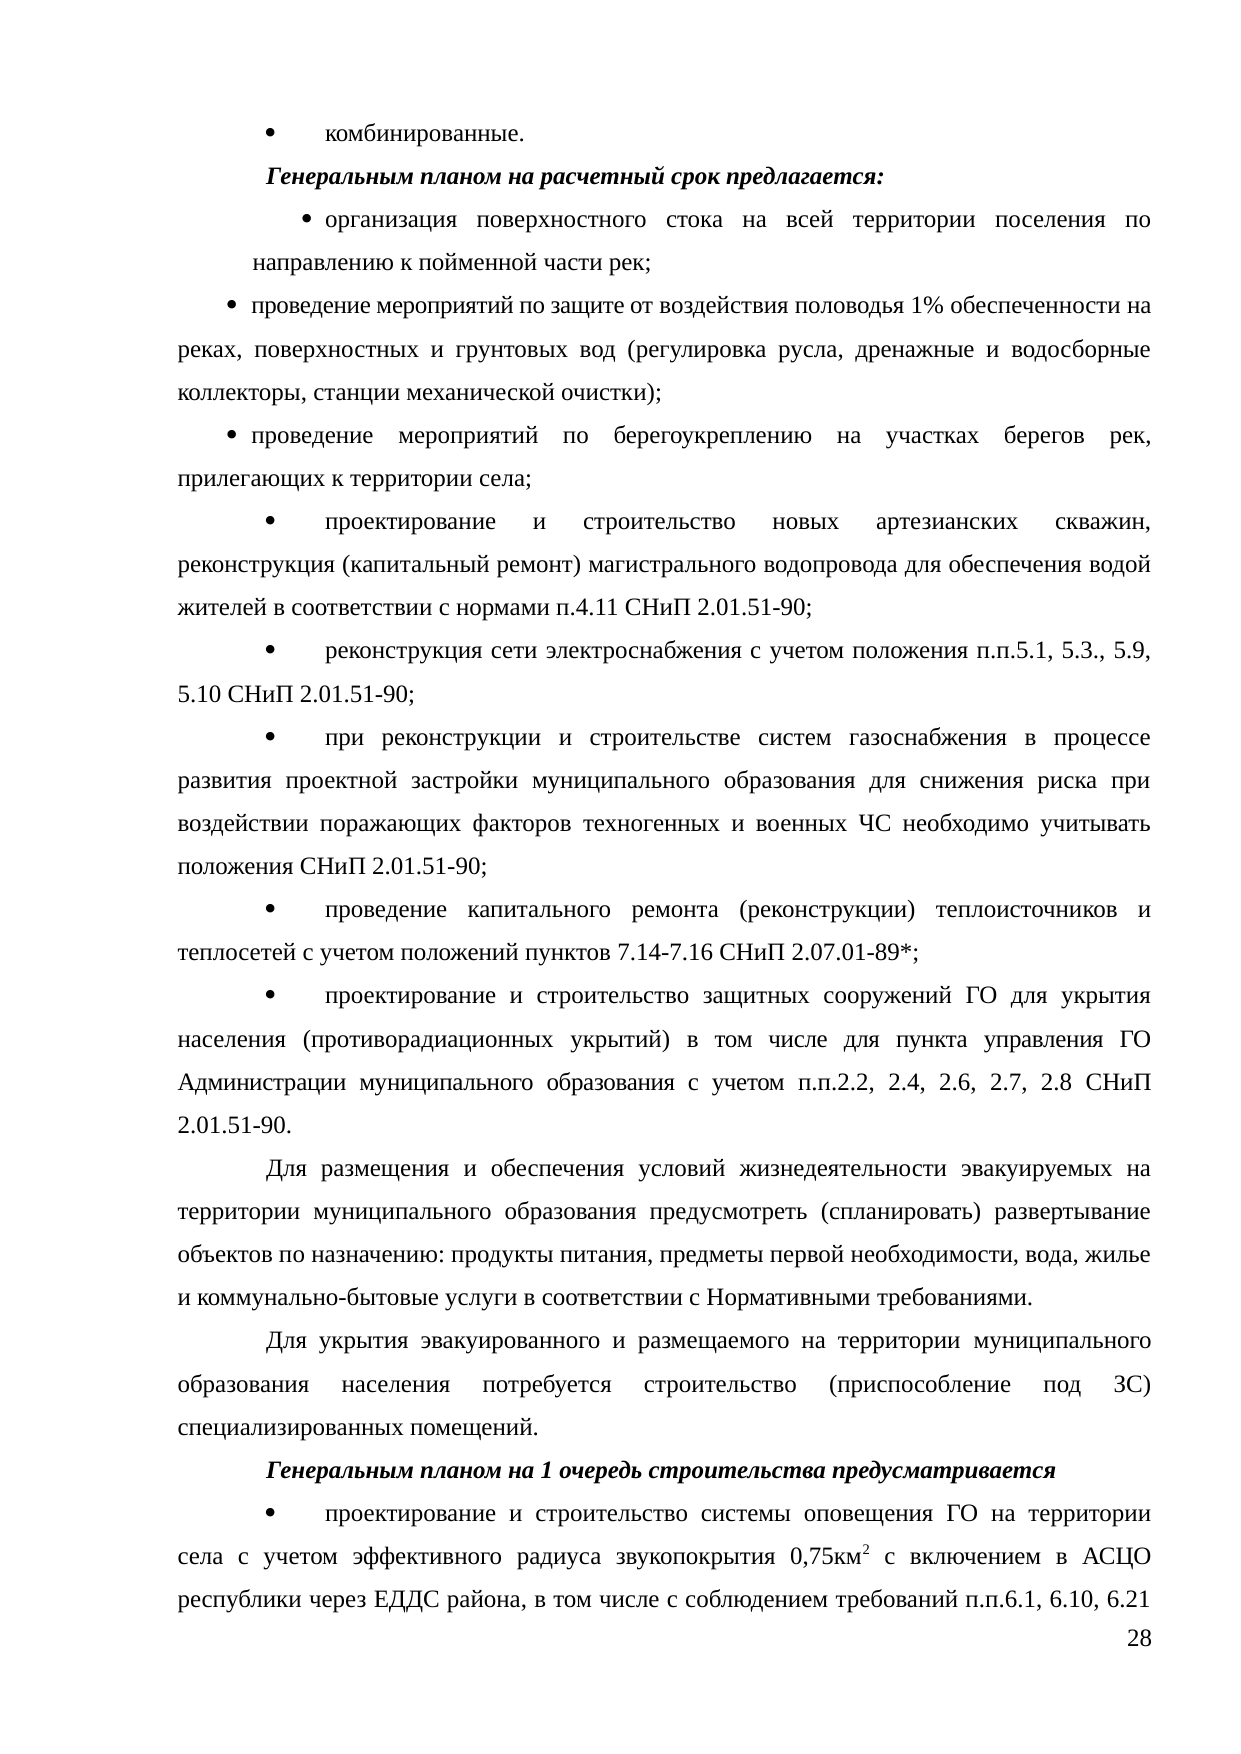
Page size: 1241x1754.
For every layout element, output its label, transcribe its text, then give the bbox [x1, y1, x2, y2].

text Генеральным планом на 1 очередь строительства предусматривается [177, 1455, 1152, 1484]
list проведение мероприятий по защите от воздействия половодья 1% обеспеченности на реках, поверхностных и грунтовых вод (регулировка русла, дренажные и водосборные коллекторы, станции механической очистки); [177, 291, 1152, 406]
list проектирование и строительство новых артезианских скважин, реконструкция (капитальный ремонт) магистрального водопровода для обеспечения водой жителей в соответствии с нормами п.4.11 СНиП 2.01.51-90; [177, 506, 1152, 621]
list при реконструкции и строительстве систем газоснабжения в процессе развития проектной застройки муниципального образования для снижения риска при воздействии поражающих факторов техногенных и военных ЧС необходимо учитывать положения СНиП 2.01.51-90; [177, 722, 1152, 880]
list проведение мероприятий по берегоукреплению на участках берегов рек, прилегающих к территории села; [177, 420, 1152, 492]
text Для размещения и обеспечения условий жизнедеятельности эвакуируемых на территории муниципального образования предусмотреть (спланировать) развертывание объектов по назначению: продукты питания, предметы первой необходимости, вода, жилье и коммунально-бытовые услуги в соответствии с Нормативными требованиями. [177, 1153, 1152, 1311]
list проектирование и строительство защитных сооружений ГО для укрытия населения (противорадиационных укрытий) в том числе для пункта управления ГО Администрации муниципального образования с учетом п.п.2.2, 2.4, 2.6, 2.7, 2.8 СНиП 2.01.51-90. [177, 981, 1152, 1139]
list комбинированные. [177, 118, 1152, 147]
list проведение капитального ремонта (реконструкции) теплоисточников и теплосетей с учетом положений пунктов 7.14-7.16 СНиП 2.07.01-89*; [177, 894, 1152, 966]
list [177, 1498, 1152, 1613]
list реконструкция сети электроснабжения с учетом положения п.п.5.1, 5.3., 5.9, 5.10 СНиП 2.01.51-90; [177, 636, 1152, 707]
list организация поверхностного стока на всей территории поселения по направлению к пойменной части рек; [252, 204, 1152, 276]
text Для укрытия эвакуированного и размещаемого на территории муниципального образования населения потребуется строительство (приспособление под ЗС) специализированных помещений. [177, 1326, 1152, 1441]
text Генеральным планом на расчетный срок предлагается: [177, 161, 1152, 190]
